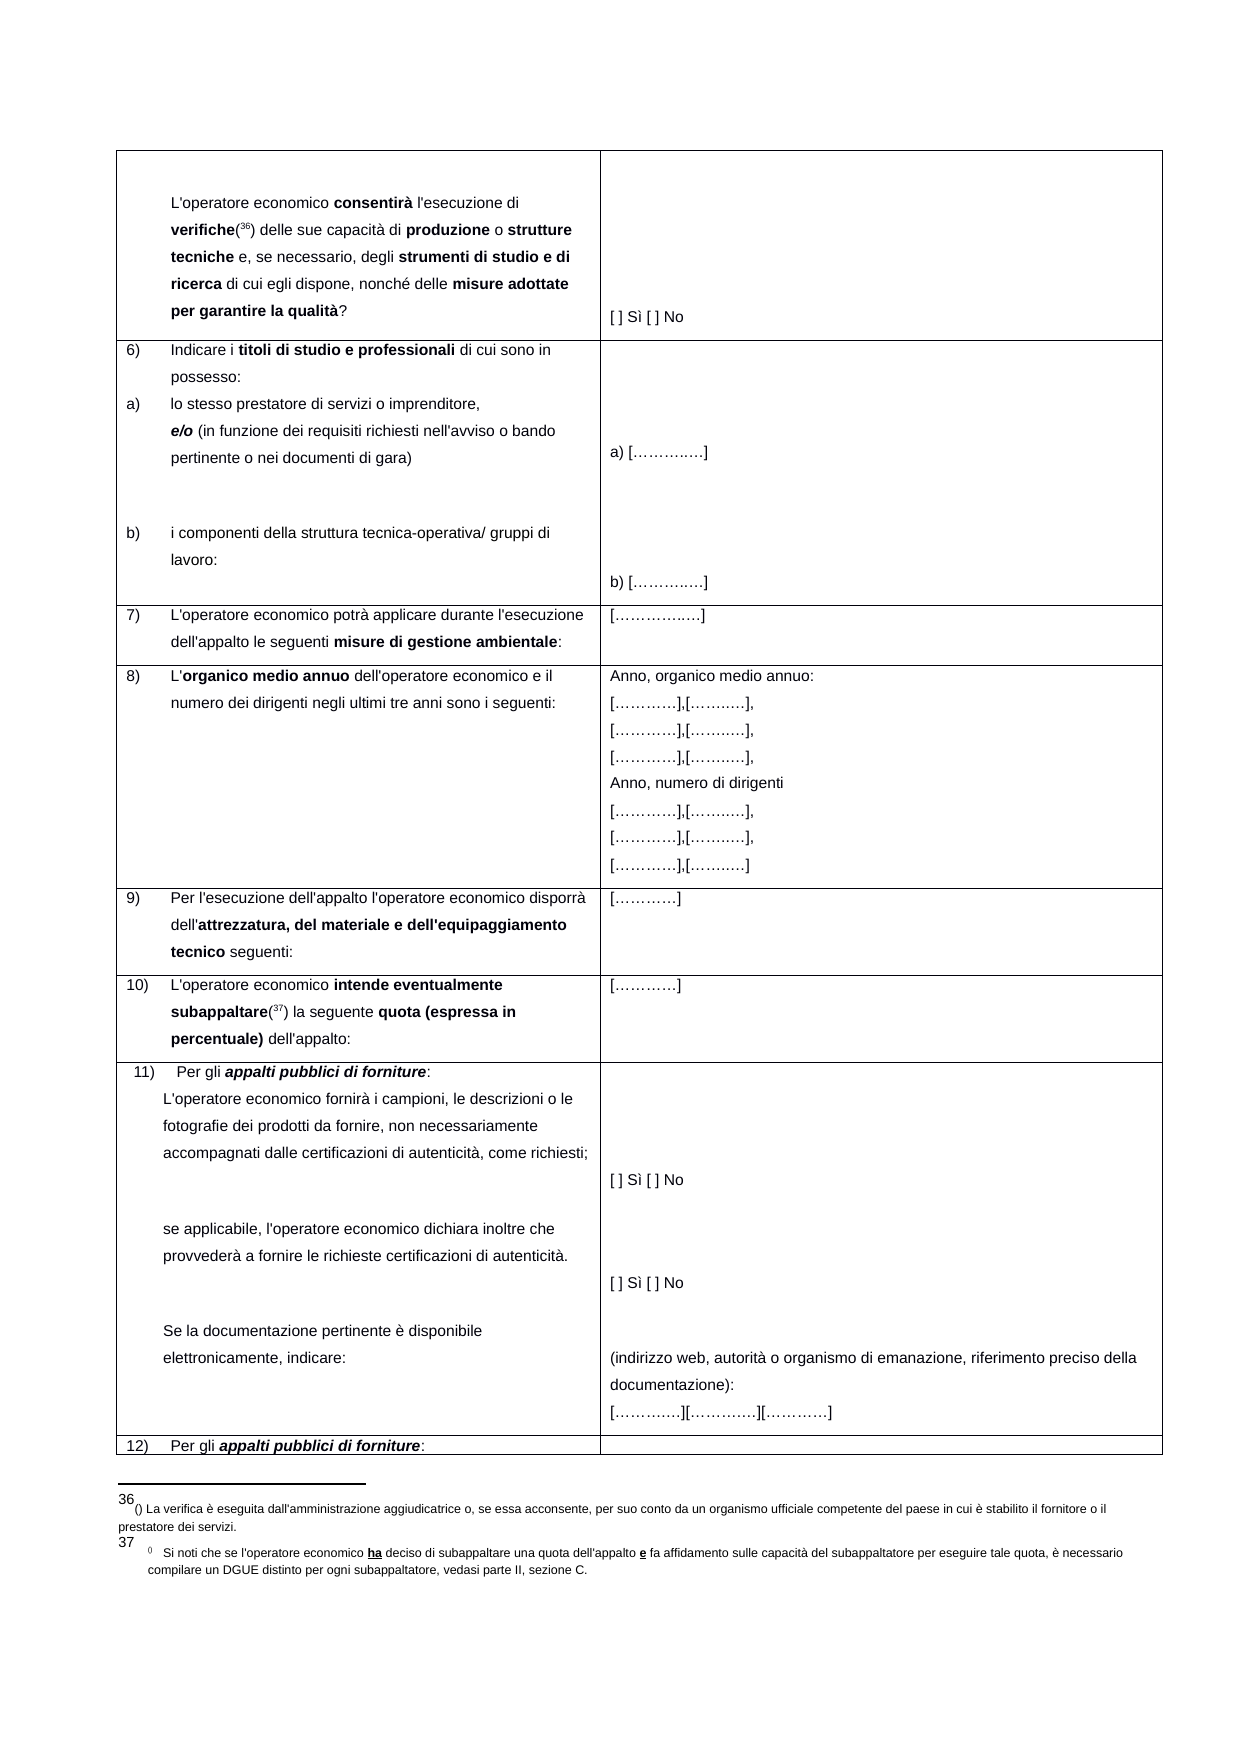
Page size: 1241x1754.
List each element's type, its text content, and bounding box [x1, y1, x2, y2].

table_cell Anno, organico medio annuo: […………],[……..…], […………],[……..…], […………],[……..…], Anno, numero di dirigenti […………],[……..…], […………],[……..…], […………],[……..…] [601, 666, 1162, 887]
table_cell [601, 1436, 1162, 1454]
table_cell […………] [601, 889, 1162, 975]
table_cell 11) Per gli appalti pubblici di forniture: L'operatore economico fornirà i campioni, le descrizioni o le fotografie dei prodotti da fornire, non necessariamente accompagnati dalle certificazioni di autenticità, come richiesti; se applicabile, l'operatore economico dichiara inoltre che provvederà a fornire le richieste certificazioni di autenticità. Se la documentazione pertinente è disponibile elettronicamente, indicare: [117, 1063, 600, 1435]
table_cell 9) Per l'esecuzione dell'appalto l'operatore economico disporrà dell'attrezzatura, del materiale e dell'equipaggiamento tecnico seguenti: [117, 889, 600, 975]
table_cell 7) L'operatore economico potrà applicare durante l'esecuzione dell'appalto le seguenti misure di gestione ambientale: [117, 606, 600, 665]
table_cell [ ] Sì [ ] No [ ] Sì [ ] No (indirizzo web, autorità o organismo di emanazione, riferimento preciso della documentazione): [……….…][……….…][…………] [601, 1063, 1162, 1435]
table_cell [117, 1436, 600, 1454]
table_cell 6) Indicare i titoli di studio e professionali di cui sono in possesso: a) lo stesso prestatore di servizi o imprenditore, e/o (in funzione dei requisiti richiesti nell'avviso o bando pertinente o nei documenti di gara) b) i componenti della struttura tecnica-operativa/ gruppi di lavoro: [117, 341, 600, 605]
table_cell 10) L'operatore economico intende eventualmente subappaltare() la seguente quota (espressa in percentuale) dell'appalto: [117, 976, 600, 1062]
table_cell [117, 151, 600, 340]
table_cell [ ] Sì [ ] No [601, 151, 1162, 340]
table_cell a) [………..…] b) [………..…] [601, 341, 1162, 605]
table_cell […………..…] [601, 606, 1162, 665]
table_cell 8) L'organico medio annuo dell'operatore economico e il numero dei dirigenti negli ultimi tre anni sono i seguenti: [117, 666, 600, 887]
table_cell […………] [601, 976, 1162, 1062]
